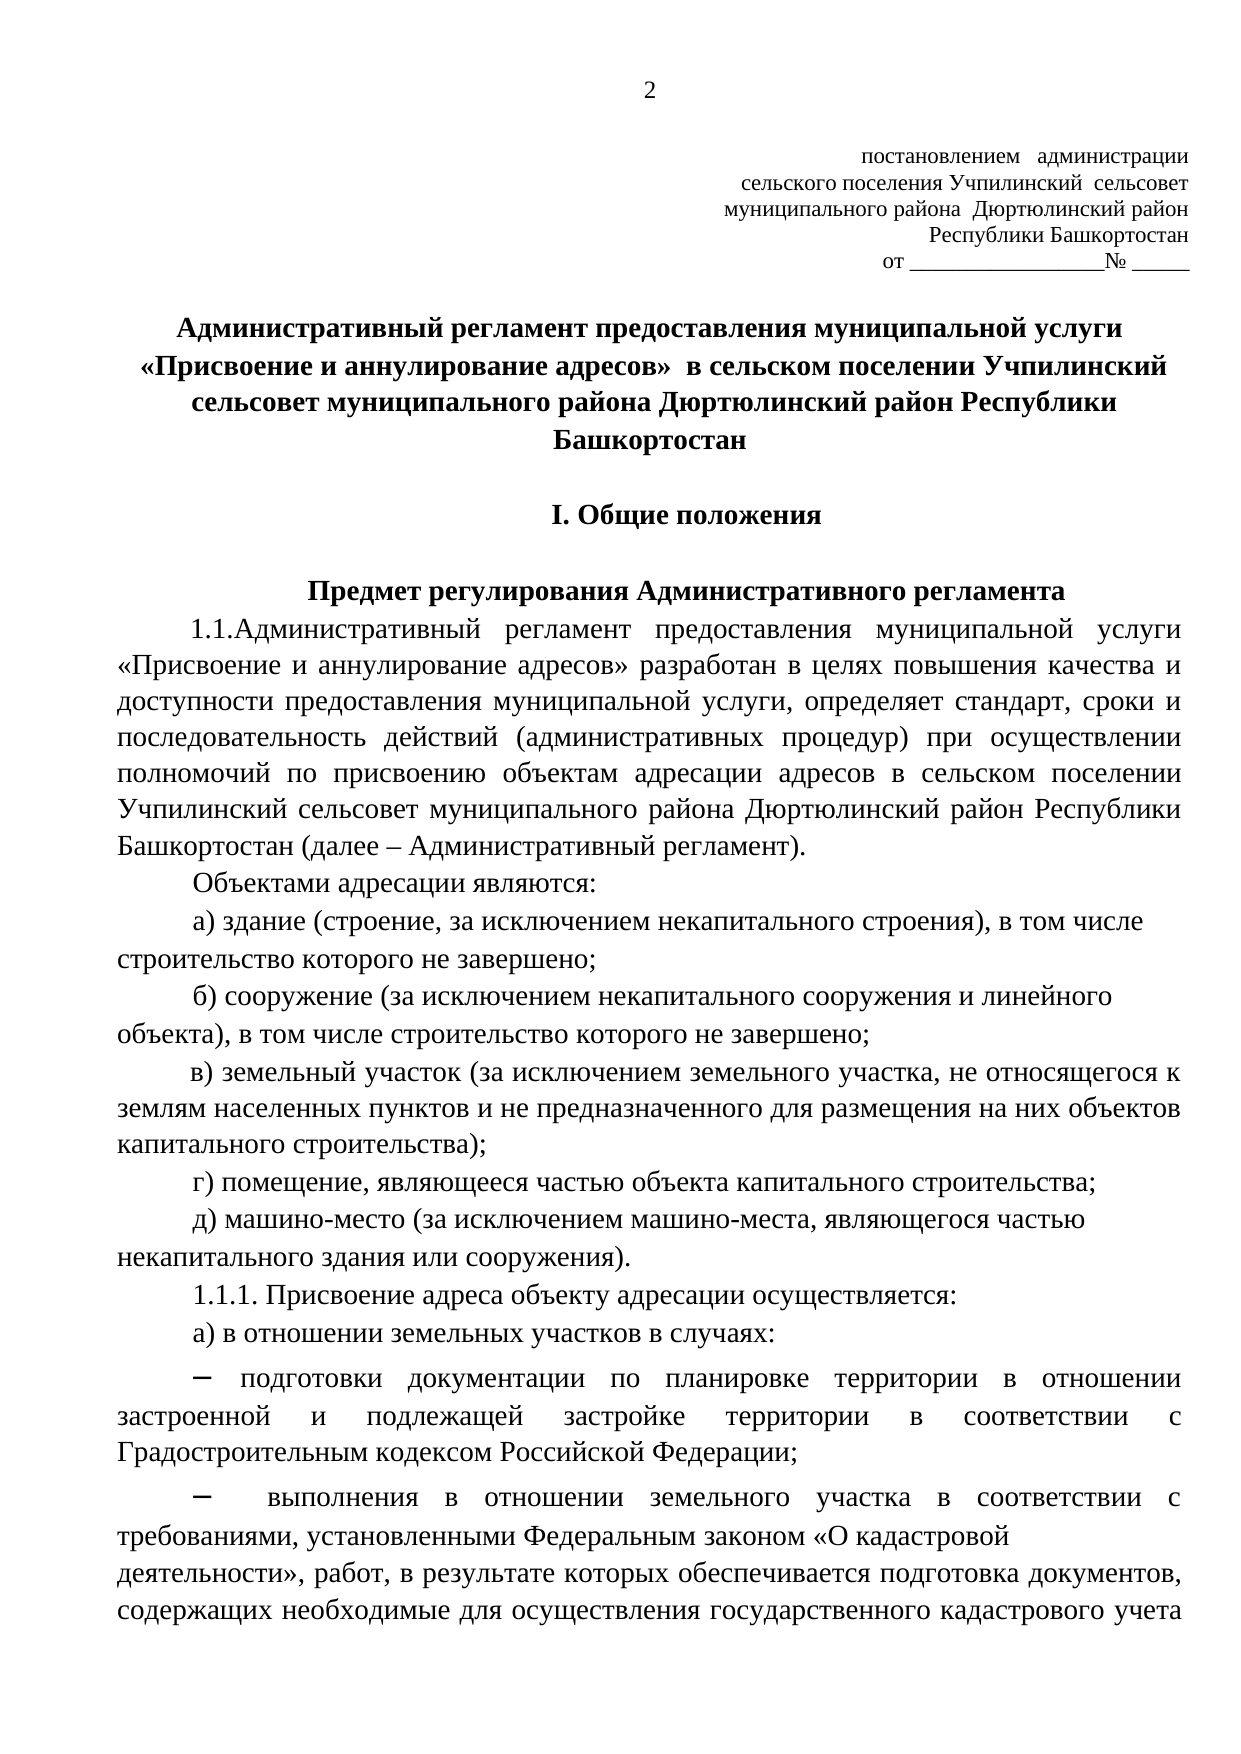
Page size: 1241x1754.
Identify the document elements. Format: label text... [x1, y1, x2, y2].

text д) машино-место (за исключением машино-места, являющегося частью [192, 1202, 1182, 1235]
text г) помещение, являющееся частью объекта капитального строительства; [192, 1164, 1182, 1197]
text постановлением администрации [118, 142, 1189, 168]
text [117, 1556, 1182, 1625]
text Республики Башкортостан [118, 221, 1189, 248]
text от _________________№ _____ [118, 248, 1189, 274]
text 1.1.Административный регламент предоставления муниципальной услуги «Присвоение и аннулирование адресов» разработан в целях повышения качества и доступности предоставления муниципальной услуги, определяет стандарт, сроки и последовательность действий (административных процедур) при осуществлении полномочий по присвоению объектам адресации адресов в сельском поселении Учпилинский сельсовет муниципального района Дюртюлинский район Республики Башкортостан (далее – Административный регламент). [117, 611, 1182, 861]
text Башкортостан [118, 422, 1181, 455]
text «Присвоение и аннулирование адресов» в сельском поселении Учпилинский сельсовет муниципального района Дюртюлинский район Республики [118, 348, 1189, 418]
text I. Общие положения [184, 497, 1189, 531]
text − подготовки документации по планировке территории в отношении застроенной и подлежащей застройке территории в соответствии с Градостроительным кодексом Российской Федерации; [117, 1356, 1182, 1468]
text некапитального здания или сооружения). [117, 1239, 1182, 1273]
text а) здание (строение, за исключением некапитального строения), в том числе [192, 903, 1182, 937]
text объекта), в том числе строительство которого не завершено; [117, 1016, 1182, 1050]
text 1.1.1. Присвоение адреса объекту адресации осуществляется: [192, 1277, 1182, 1311]
text Предмет регулирования Административного регламента [307, 573, 1189, 606]
text Объектами адресации являются: [192, 865, 1182, 899]
text а) в отношении земельных участков в случаях: [192, 1315, 1182, 1348]
text − выполнения в отношении земельного участка в соответствии с требованиями, установленными Федеральным законом «О кадастровой [117, 1476, 1182, 1551]
text в) земельный участок (за исключением земельного участка, не относящегося к землям населенных пунктов и не предназначенного для размещения на них объектов капитального строительства); [117, 1054, 1182, 1160]
text строительство которого не завершено; [117, 941, 1182, 974]
text муниципального района Дюртюлинский район [118, 195, 1189, 221]
text сельского поселения Учпилинский сельсовет [118, 168, 1189, 195]
text Административный регламент предоставления муниципальной услуги [118, 310, 1181, 344]
text б) сооружение (за исключением некапитального сооружения и линейного [192, 978, 1182, 1012]
